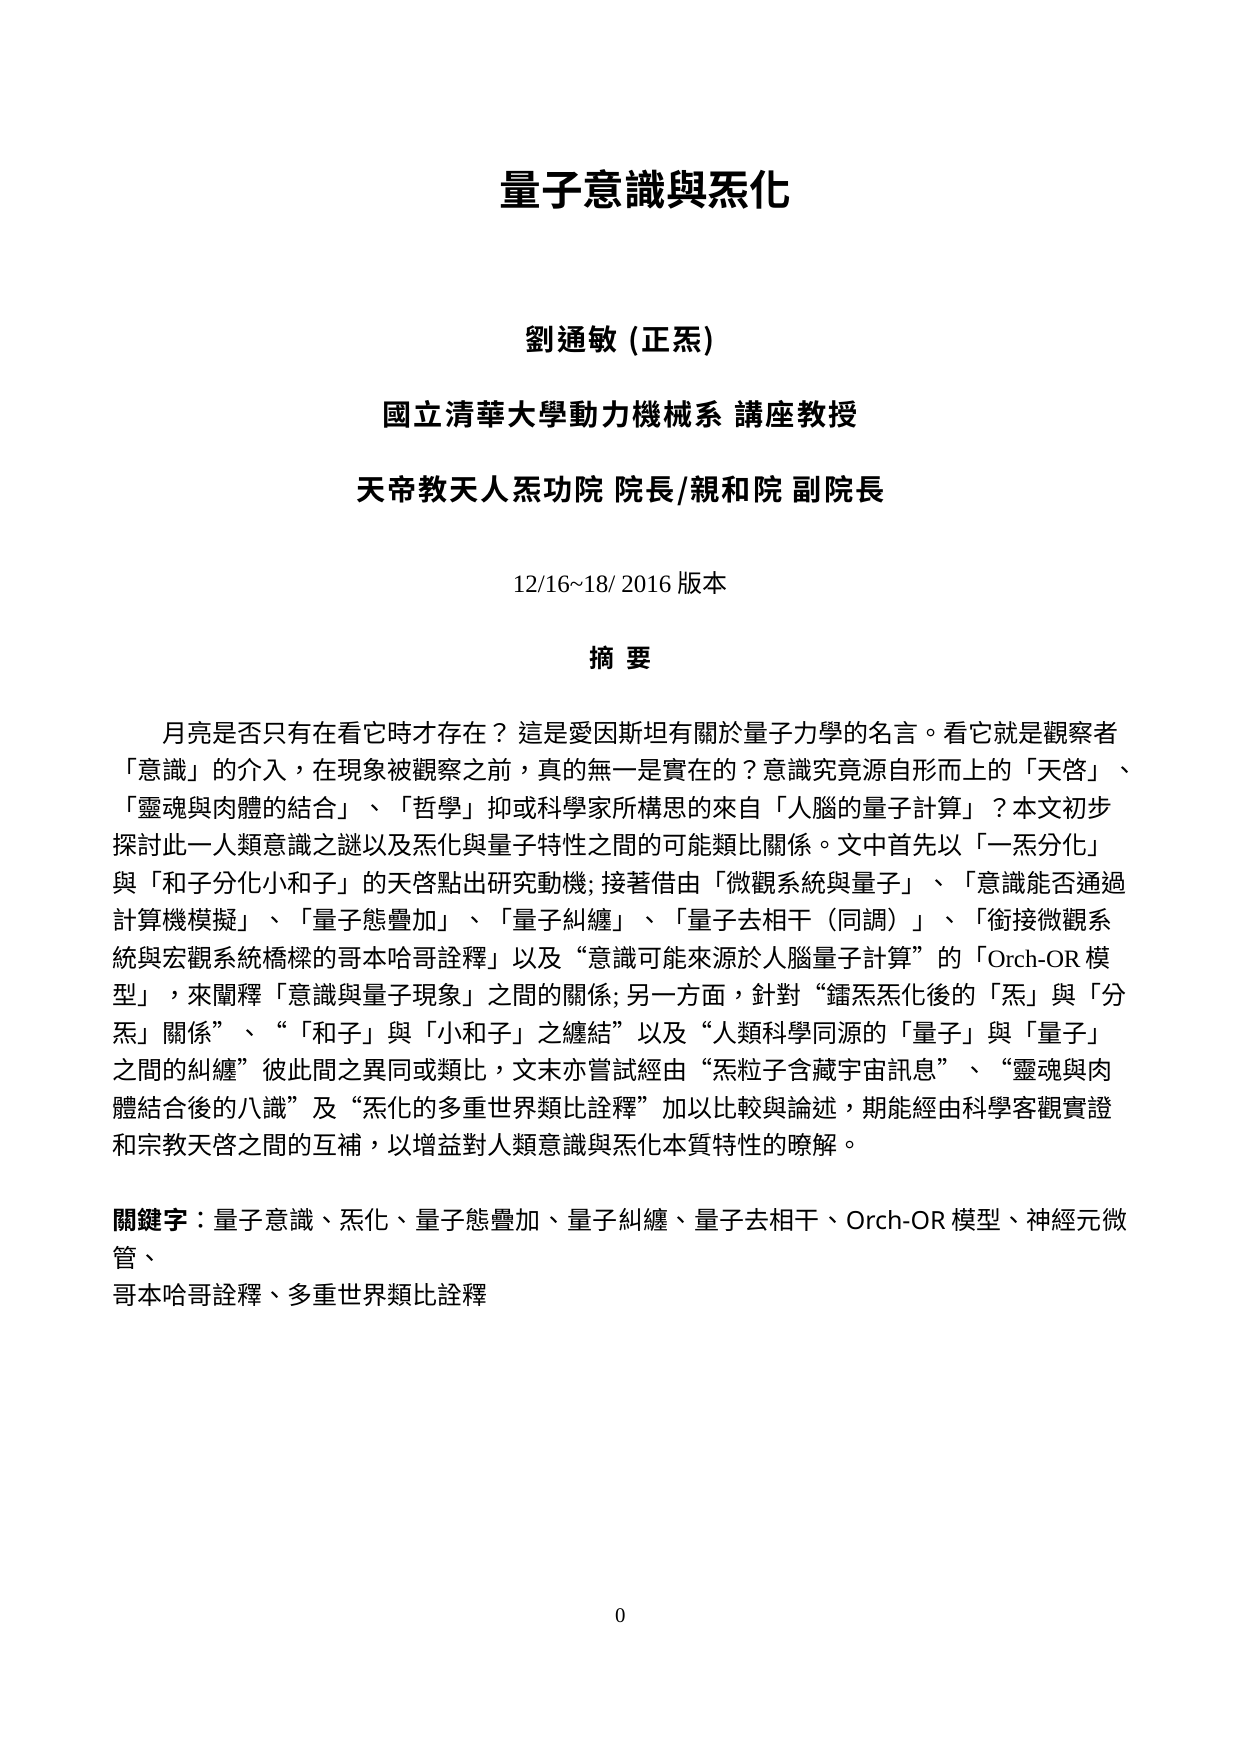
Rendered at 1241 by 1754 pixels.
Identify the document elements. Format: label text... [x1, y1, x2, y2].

text 關鍵字：量子意識、炁化、量子態疊加、量子糾纏、量子去相干、Orch-OR模型、神經元微管、 [112, 1200, 1128, 1275]
text 哥本哈哥詮釋、多重世界類比詮釋 [112, 1275, 1128, 1312]
text 國立清華大學動力機械系 講座教授 [112, 375, 1128, 450]
list 量子意識與炁化 [162, 150, 1128, 225]
text 摘 要 [112, 637, 1128, 675]
text 月亮是否只有在看它時才存在？ 這是愛因斯坦有關於量子力學的名言。看它就是觀察者「意識」的介入，在現象被觀察之前，真的無一是實在的？意識究竟源自形而上的「天啓」、「靈魂與肉體的結合」、「哲學」抑或科學家所構思的來自「人腦的量子計算」？本文初步探討此一人類意識之謎以及炁化與量子特性之間的可能類比關係。文中首先以「一炁分化」與「和子分化小和子」的天啓點出研究動機; 接著借由「微觀系統與量子」、「意識能否通過計算機模擬」、「量子態疊加」、「量子糾纏」、「量子去相干（同調）」、「銜接微觀系統與宏觀系統橋樑的哥本哈哥詮釋」以及“意識可能來源於人腦量子計算”的「Orch-OR模型」，來闡釋「意識與量子現象」之間的關係; 另一方面，針對“鐳炁炁化後的「炁」與「分炁」關係”、“「和子」與「小和子」之纏結”以及“人類科學同源的「量子」與「量子」之間的糾纏”彼此間之異同或類比，文末亦嘗試經由“炁粒子含藏宇宙訊息”、“靈魂與肉體結合後的八識”及“炁化的多重世界類比詮釋”加以比較與論述，期能經由科學客觀實證和宗教天啓之間的互補，以增益對人類意識與炁化本質特性的暸解。 [112, 712, 1128, 1162]
text 天帝教天人炁功院 院長/親和院 副院長 [112, 450, 1128, 525]
text 劉通敏 (正炁) [112, 300, 1128, 375]
text 12/16~18/ 2016 版本 [112, 562, 1128, 600]
